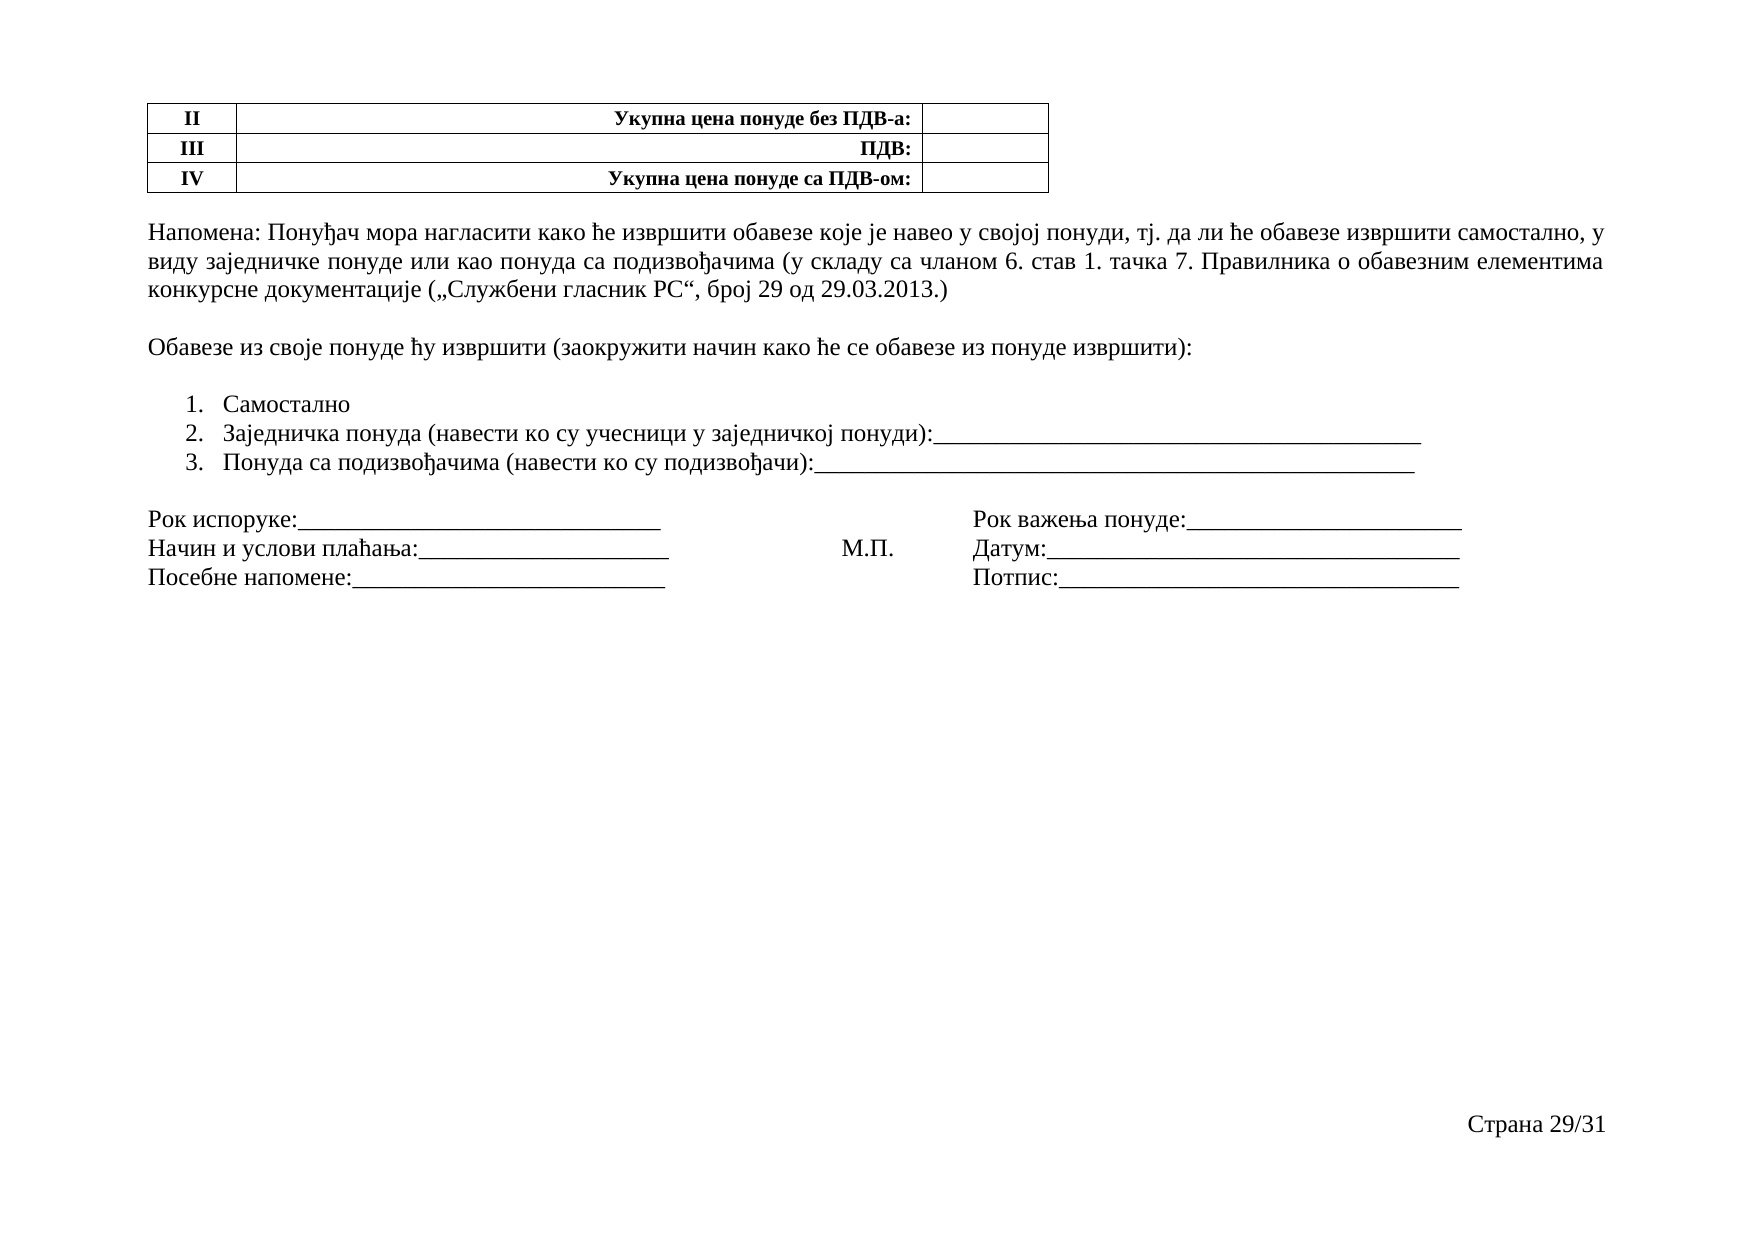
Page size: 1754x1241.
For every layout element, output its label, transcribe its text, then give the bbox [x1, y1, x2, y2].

text Начин и услови плаћања:____________________ М.П. Датум:_________________________________ [148, 533, 1606, 562]
list Самостално [185, 389, 1606, 418]
table_cell Укупна цена понуде са ПДВ-ом: [237, 163, 922, 192]
text Рок испоруке:_____________________________ Рок важења понуде:______________________ [148, 504, 1606, 533]
table_cell Укупна цена понуде без ПДВ-а: [237, 104, 922, 132]
table_cell [923, 163, 1048, 192]
text Обавезе из своје понуде ћу извршити (заокружити начин како ће се обавезе из понуде извршити): [148, 332, 1606, 361]
table_cell ПДВ: [237, 134, 922, 162]
text Напомена: Понуђач мора нагласити како ће извршити обавезе које је навео у својој понуди, тј. да ли ће обавезе извршити самостално, у виду заједничке понуде или као понуда са подизвођачима (у складу са чланом 6. став 1. тачка 7. Правилника о обавезним елементима конкурсне документације („Службени гласник РС“, број 29 од 29.03.2013.) [148, 217, 1606, 303]
table_cell III [148, 134, 236, 162]
table_cell [923, 134, 1048, 162]
table_cell [923, 104, 1048, 132]
text Посебне напомене:_________________________ Потпис:________________________________ [148, 562, 1606, 591]
table_cell II [148, 104, 236, 132]
list Понуда са подизвођачима (навести ко су подизвођачи):________________________________________________ [185, 447, 1606, 476]
list Заједничка понуда (навести ко су учесници у заједничкој понуди):_______________________________________ [185, 418, 1606, 447]
table_cell IV [148, 163, 236, 192]
